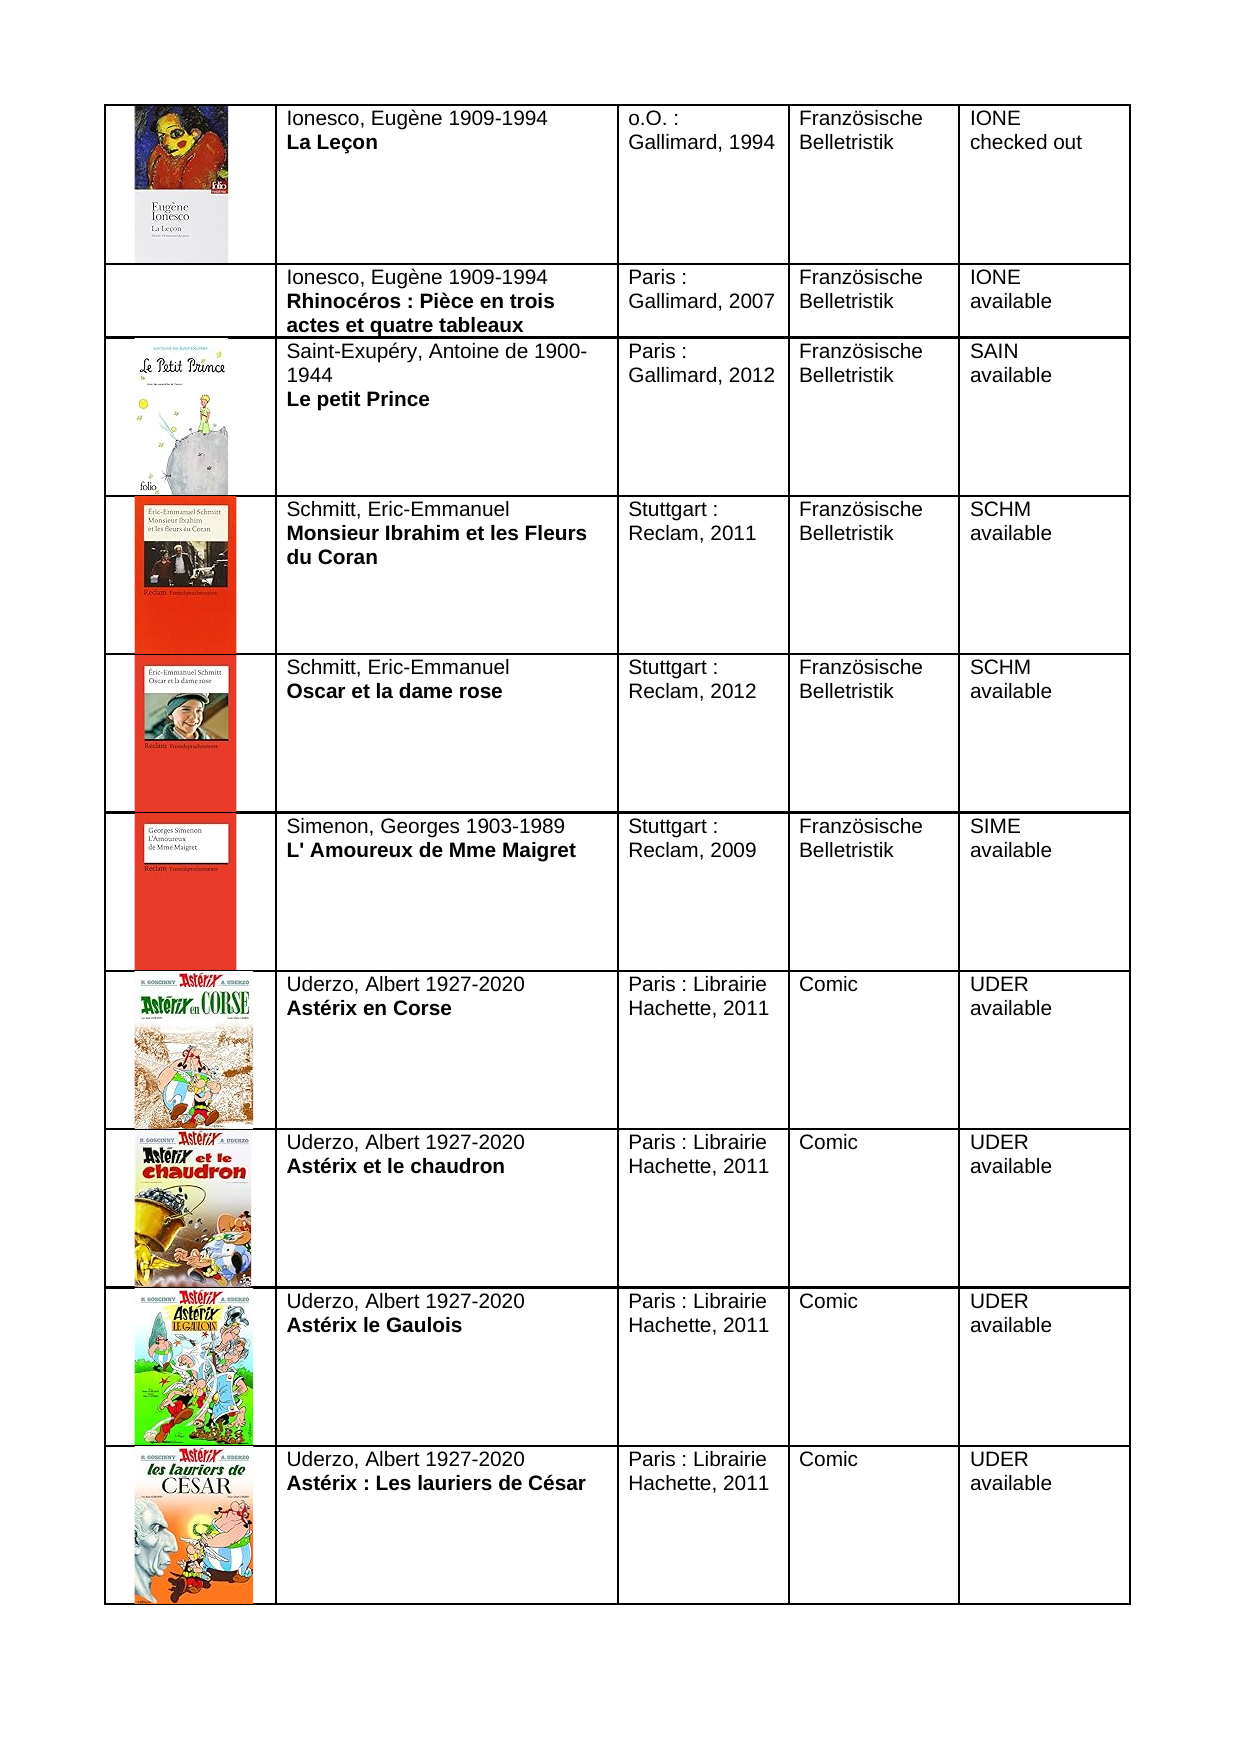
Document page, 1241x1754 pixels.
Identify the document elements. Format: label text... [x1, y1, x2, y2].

table_cell [254, 1447, 275, 1603]
table_cell [229, 339, 275, 495]
table_cell Uderzo, Albert 1927-2020 Astérix et le chaudron [277, 1130, 617, 1286]
table_cell [106, 972, 134, 1128]
table_cell [237, 814, 275, 970]
table_cell [254, 972, 275, 1128]
table_cell Französische Belletristik [790, 339, 958, 495]
picture [134, 106, 229, 263]
picture [134, 813, 237, 970]
picture [134, 1288, 254, 1445]
table_cell [106, 814, 134, 970]
table_cell Comic [790, 1130, 958, 1286]
table_cell [106, 339, 134, 495]
table_cell SCHM available [960, 497, 1129, 653]
table_cell UDER available [960, 972, 1129, 1128]
table_cell Paris : Librairie Hachette, 2011 [619, 972, 788, 1128]
table_cell Ionesco, Eugène 1909-1994 La Leçon [277, 106, 617, 262]
table_cell Stuttgart : Reclam, 2011 [619, 497, 788, 653]
picture [134, 1446, 254, 1604]
table_cell Französische Belletristik [790, 497, 958, 653]
table_cell [106, 1289, 134, 1445]
table_cell Paris : Librairie Hachette, 2011 [619, 1447, 788, 1603]
table_cell Paris : Librairie Hachette, 2011 [619, 1289, 788, 1445]
table_cell [254, 1289, 275, 1445]
table_cell [106, 265, 275, 336]
table_cell Schmitt, Eric-Emmanuel Oscar et la dame rose [277, 655, 617, 811]
table_cell Französische Belletristik [790, 265, 958, 336]
table_cell Saint-Exupéry, Antoine de 1900-1944 Le petit Prince [277, 339, 617, 495]
table_cell [106, 497, 134, 653]
table_cell Stuttgart : Reclam, 2009 [619, 814, 788, 970]
table_cell Comic [790, 1447, 958, 1603]
picture [134, 655, 237, 812]
table_cell Paris : Gallimard, 2007 [619, 265, 788, 336]
table_cell o.O. : Gallimard, 1994 [619, 106, 788, 262]
table_cell IONE checked out [960, 106, 1129, 262]
table_cell Französische Belletristik [790, 106, 958, 262]
table_cell [237, 497, 275, 653]
table_cell Comic [790, 972, 958, 1128]
table_cell Stuttgart : Reclam, 2012 [619, 655, 788, 811]
table_cell Uderzo, Albert 1927-2020 Astérix le Gaulois [277, 1289, 617, 1445]
picture [134, 338, 229, 495]
table_cell [106, 1130, 134, 1286]
table_cell [106, 106, 134, 262]
table_cell [229, 106, 275, 262]
table_cell Schmitt, Eric-Emmanuel Monsieur Ibrahim et les Fleurs du Coran [277, 497, 617, 653]
table_cell Simenon, Georges 1903-1989 L' Amoureux de Mme Maigret [277, 814, 617, 970]
table_cell [252, 1130, 275, 1286]
table_cell SCHM available [960, 655, 1129, 811]
picture [134, 971, 254, 1129]
table_cell Französische Belletristik [790, 814, 958, 970]
table_cell Uderzo, Albert 1927-2020 Astérix en Corse [277, 972, 617, 1128]
picture [134, 496, 237, 654]
table_cell Comic [790, 1289, 958, 1445]
table_cell Paris : Gallimard, 2012 [619, 339, 788, 495]
picture [134, 1130, 252, 1287]
table_cell SAIN available [960, 339, 1129, 495]
table_cell Französische Belletristik [790, 655, 958, 811]
table_cell [106, 1447, 134, 1603]
table_cell IONE available [960, 265, 1129, 336]
table_cell UDER available [960, 1447, 1129, 1603]
table_cell Uderzo, Albert 1927-2020 Astérix : Les lauriers de César [277, 1447, 617, 1603]
table_cell Ionesco, Eugène 1909-1994 Rhinocéros : Pièce en trois actes et quatre tableaux [277, 265, 617, 336]
table_cell [237, 655, 275, 811]
table_cell UDER available [960, 1289, 1129, 1445]
table_cell SIME available [960, 814, 1129, 970]
table_cell Paris : Librairie Hachette, 2011 [619, 1130, 788, 1286]
table_cell [106, 655, 134, 811]
table_cell UDER available [960, 1130, 1129, 1286]
